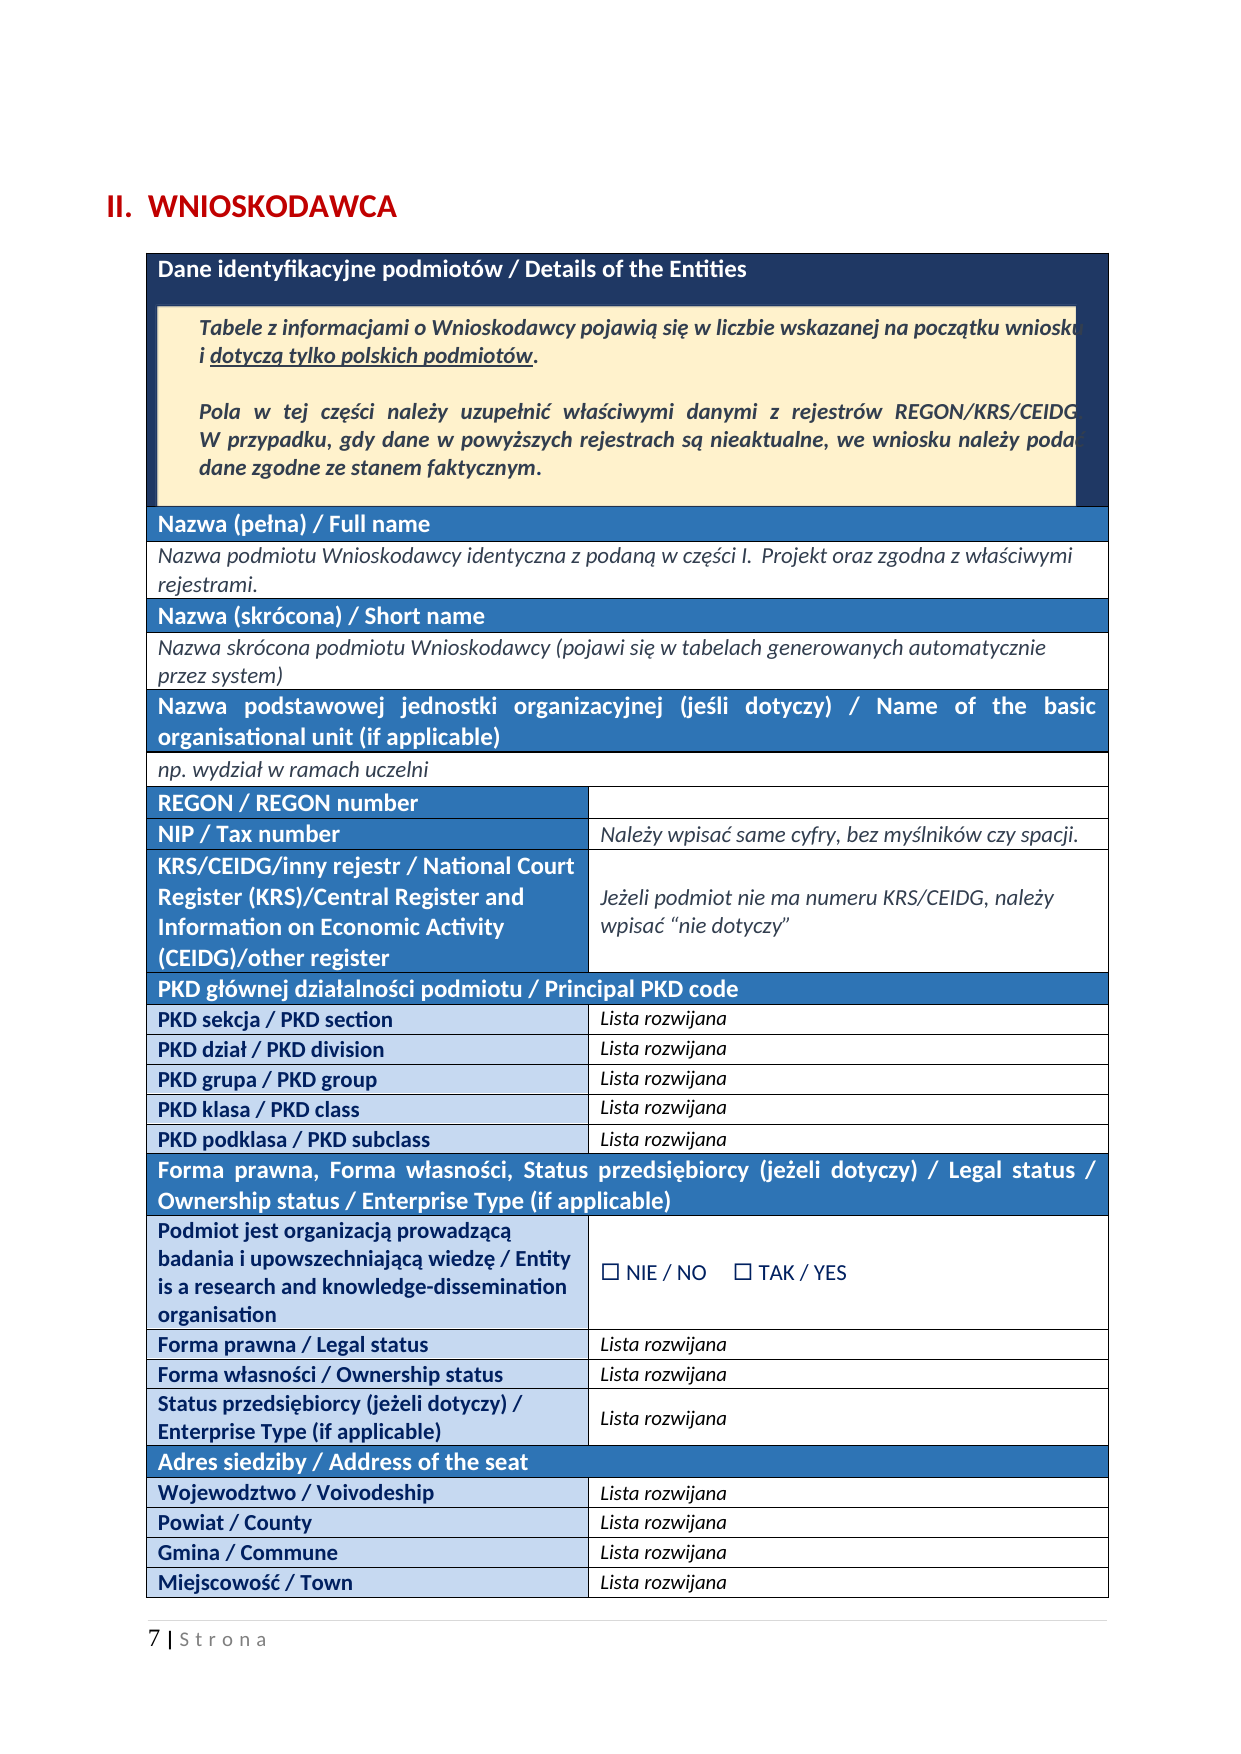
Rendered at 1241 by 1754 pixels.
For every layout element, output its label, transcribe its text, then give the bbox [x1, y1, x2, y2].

table_cell Adres siedziby / Address of the seat [147, 1446, 1108, 1477]
table_cell Lista rozwijana [589, 1389, 1108, 1445]
table_cell Nazwa (skrócona) / Short name [147, 599, 1108, 632]
table_cell Należy wpisać same cyfry, bez myślników czy spacji. [589, 819, 1108, 849]
table_cell Nazwa podstawowej jednostki organizacyjnej (jeśli dotyczy) / Name of the basic organisational unit (if applicable) [147, 690, 1108, 751]
table_cell Nazwa skrócona podmiotu Wnioskodawcy (pojawi się w tabelach generowanych automatycznie przez system) [147, 633, 1108, 689]
table_cell Nazwa podmiotu Wnioskodawcy identyczna z podaną w części I. Projekt oraz zgodna z właściwymi rejestrami. [147, 542, 1108, 598]
table_cell Lista rozwijana [589, 1005, 1108, 1034]
table_cell Lista rozwijana [589, 1095, 1108, 1123]
table_cell PKD podklasa / PKD subclass [147, 1125, 588, 1153]
table_cell Powiat / County [147, 1508, 588, 1537]
table_cell Lista rozwijana [589, 1125, 1108, 1153]
table_cell Forma prawna, Forma własności, Status przedsiębiorcy (jeżeli dotyczy) / Legal status / Ownership status / Enterprise Type (if applicable) [147, 1154, 1108, 1215]
table_cell PKD sekcja / PKD section [147, 1005, 588, 1034]
table_cell Lista rozwijana [589, 1538, 1108, 1567]
table_cell Forma prawna / Legal status [147, 1330, 588, 1358]
table_header Dane identyfikacyjne podmiotów / Details of the Entities [147, 254, 1108, 506]
table_cell Status przedsiębiorcy (jeżeli dotyczy) / Enterprise Type (if applicable) [147, 1389, 588, 1445]
table_cell NIE / NO TAK / YES [589, 1216, 1108, 1328]
table_cell Lista rozwijana [589, 1035, 1108, 1064]
table_cell Jeżeli podmiot nie ma numeru KRS/CEIDG, należy wpisać “nie dotyczy” [589, 850, 1108, 972]
table_cell NIP / Tax number [147, 819, 588, 849]
table_cell REGON / REGON number [147, 787, 588, 818]
table_cell Lista rozwijana [589, 1478, 1108, 1507]
table_cell KRS/CEIDG/inny rejestr / National Court Register (KRS)/Central Register and Information on Economic Activity (CEIDG)/other register [147, 850, 588, 972]
table_cell Miejscowość / Town [147, 1568, 588, 1597]
table_cell Gmina / Commune [147, 1538, 588, 1567]
table_cell Lista rozwijana [589, 1330, 1108, 1358]
table_cell Lista rozwijana [589, 1568, 1108, 1597]
table_cell PKD klasa / PKD class [147, 1095, 588, 1123]
table_cell Podmiot jest organizacją prowadzącą badania i upowszechniającą wiedzę / Entity is a research and knowledge-dissemination organisation [147, 1216, 588, 1328]
table_cell Lista rozwijana [589, 1508, 1108, 1537]
table_cell PKD dział / PKD division [147, 1035, 588, 1064]
table_cell Nazwa (pełna) / Full name [147, 507, 1108, 541]
list WNIOSKODAWCA [133, 185, 1107, 226]
table_cell PKD głównej działalności podmiotu / Principal PKD code [147, 973, 1108, 1004]
table_cell PKD grupa / PKD group [147, 1065, 588, 1093]
table_cell Lista rozwijana [589, 1360, 1108, 1388]
table_cell Wojewodztwo / Voivodeship [147, 1478, 588, 1507]
table_cell [589, 787, 1108, 818]
table_cell np. wydział w ramach uczelni [147, 753, 1108, 786]
table_cell Lista rozwijana [589, 1065, 1108, 1093]
table_cell Forma własności / Ownership status [147, 1360, 588, 1388]
